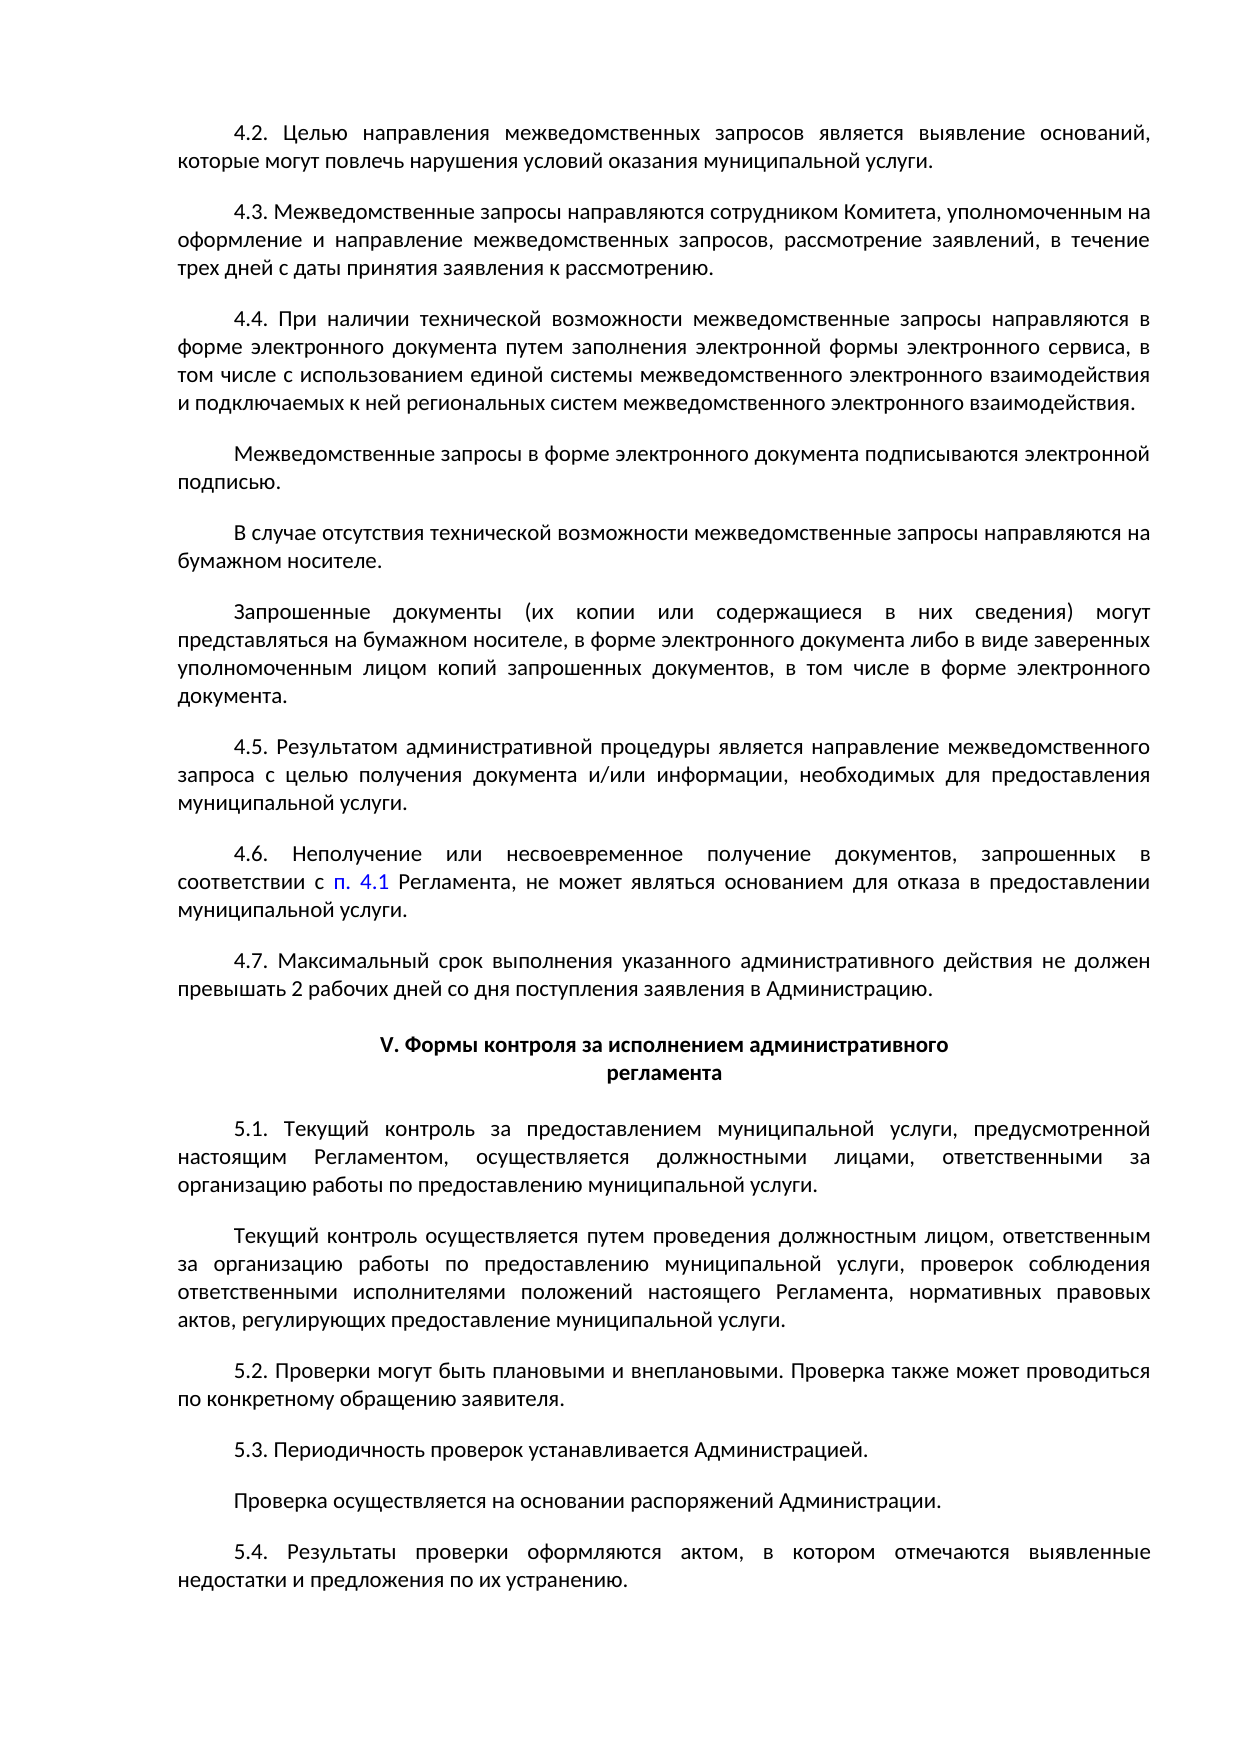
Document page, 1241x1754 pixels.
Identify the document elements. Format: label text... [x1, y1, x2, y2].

text 5.1. Текущий контроль за предоставлением муниципальной услуги, предусмотренной настоящим Регламентом, осуществляется должностными лицами, ответственными за организацию работы по предоставлению муниципальной услуги. [177, 1114, 1152, 1198]
text Текущий контроль осуществляется путем проведения должностным лицом, ответственным за организацию работы по предоставлению муниципальной услуги, проверок соблюдения ответственными исполнителями положений настоящего Регламента, нормативных правовых актов, регулирующих предоставление муниципальной услуги. [177, 1221, 1152, 1333]
text Межведомственные запросы в форме электронного документа подписываются электронной подписью. [177, 439, 1152, 495]
text 5.4. Результаты проверки оформляются актом, в котором отмечаются выявленные недостатки и предложения по их устранению. [177, 1537, 1152, 1593]
text 4.3. Межведомственные запросы направляются сотрудником Комитета, уполномоченным на оформление и направление межведомственных запросов, рассмотрение заявлений, в течение трех дней с даты принятия заявления к рассмотрению. [177, 197, 1152, 281]
title регламента [177, 1058, 1152, 1086]
text 5.3. Периодичность проверок устанавливается Администрацией. [177, 1435, 1152, 1463]
text В случае отсутствия технической возможности межведомственные запросы направляются на бумажном носителе. [177, 518, 1152, 574]
text Запрошенные документы (их копии или содержащиеся в них сведения) могут представляться на бумажном носителе, в форме электронного документа либо в виде заверенных уполномоченным лицом копий запрошенных документов, в том числе в форме электронного документа. [177, 597, 1152, 709]
text 4.6. Неполучение или несвоевременное получение документов, запрошенных в соответствии с п. 4.1 Регламента, не может являться основанием для отказа в предоставлении муниципальной услуги. [177, 839, 1152, 923]
text 4.4. При наличии технической возможности межведомственные запросы направляются в форме электронного документа путем заполнения электронной формы электронного сервиса, в том числе с использованием единой системы межведомственного электронного взаимодействия и подключаемых к ней региональных систем межведомственного электронного взаимодействия. [177, 304, 1152, 416]
title V. Формы контроля за исполнением административного [177, 1030, 1152, 1058]
text 4.5. Результатом административной процедуры является направление межведомственного запроса с целью получения документа и/или информации, необходимых для предоставления муниципальной услуги. [177, 732, 1152, 816]
text 4.7. Максимальный срок выполнения указанного административного действия не должен превышать 2 рабочих дней со дня поступления заявления в Администрацию. [177, 946, 1152, 1002]
text 5.2. Проверки могут быть плановыми и внеплановыми. Проверка также может проводиться по конкретному обращению заявителя. [177, 1356, 1152, 1412]
text 4.2. Целью направления межведомственных запросов является выявление оснований, которые могут повлечь нарушения условий оказания муниципальной услуги. [177, 118, 1152, 174]
text Проверка осуществляется на основании распоряжений Администрации. [177, 1486, 1152, 1514]
